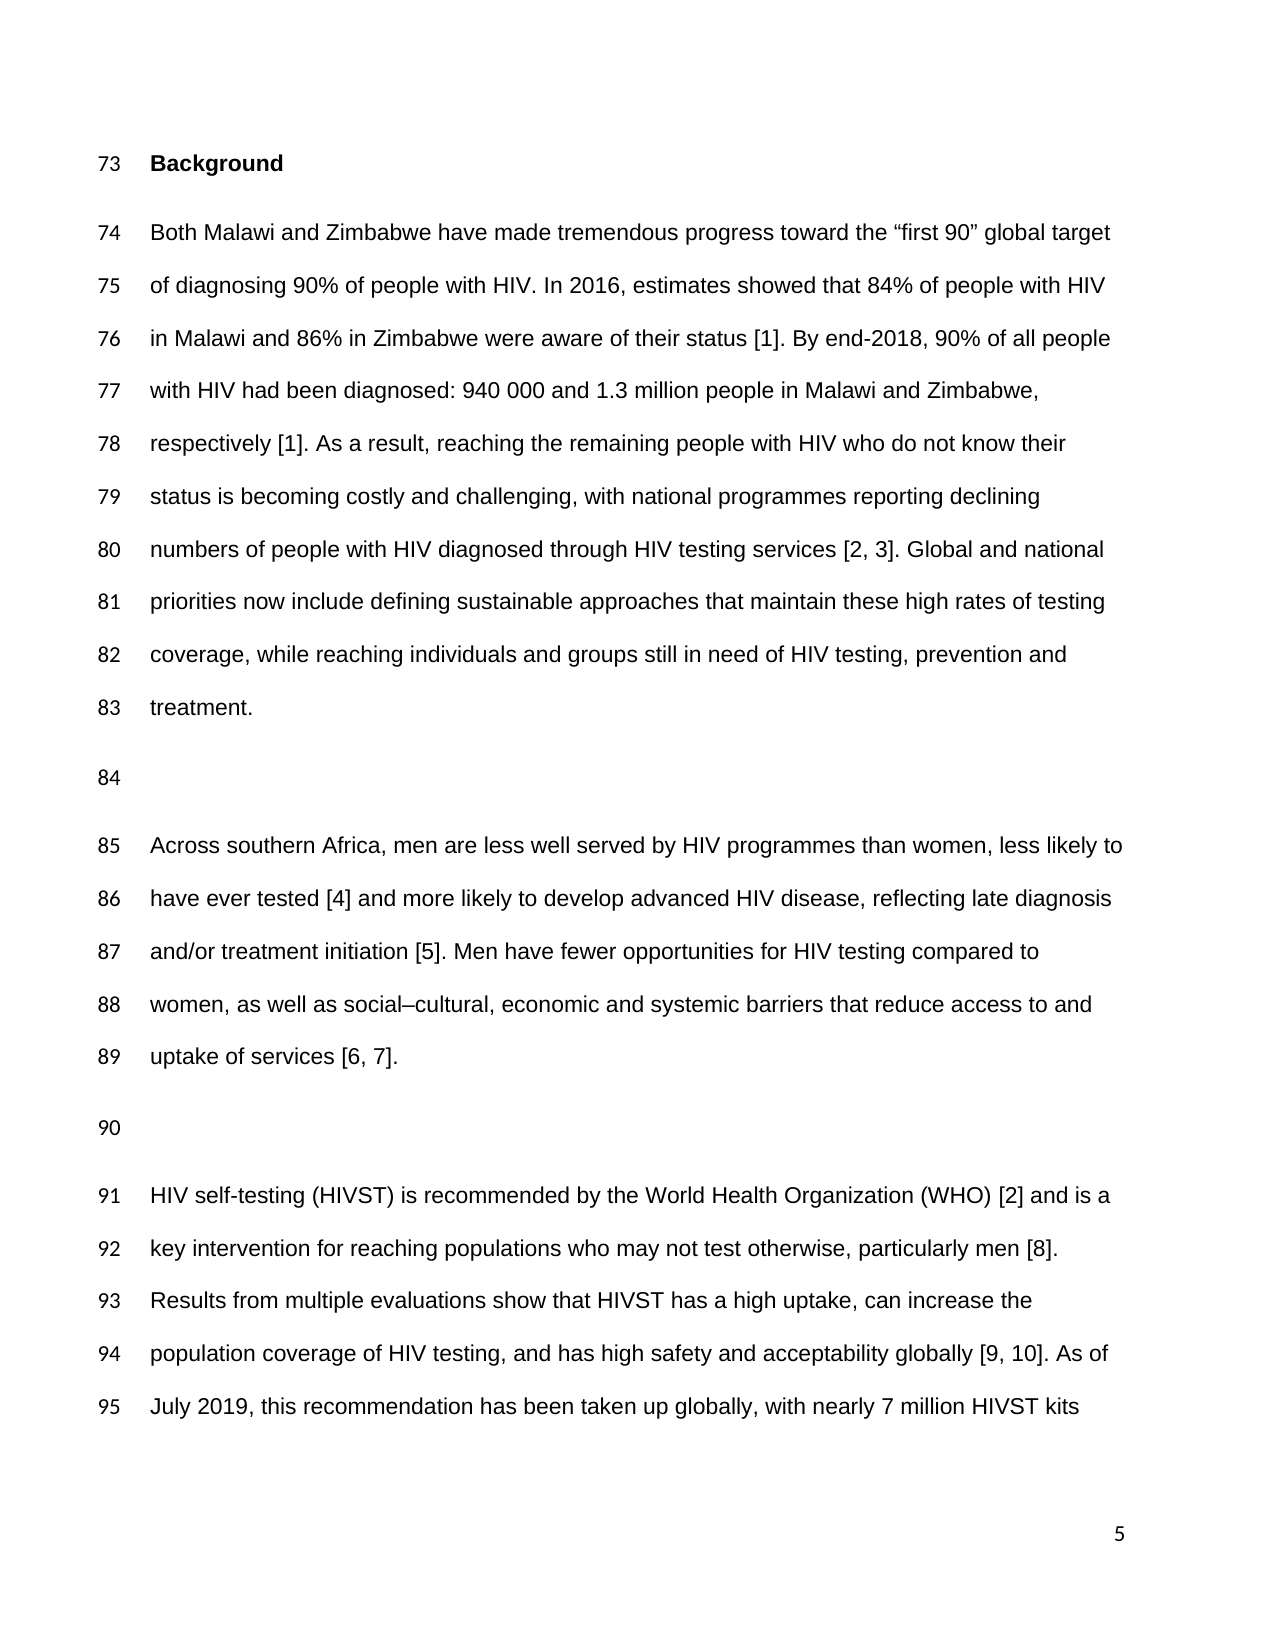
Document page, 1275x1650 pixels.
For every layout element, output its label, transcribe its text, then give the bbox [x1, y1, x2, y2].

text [150, 1182, 1125, 1419]
text Background [150, 150, 1125, 176]
text Both Malawi and Zimbabwe have made tremendous progress toward the “first 90” global target of diagnosing 90% of people with HIV. In 2016, estimates showed that 84% of people with HIV in Malawi and 86% in Zimbabwe were aware of their status [1]. By end-2018, 90% of all people with HIV had been diagnosed: 940 000 and 1.3 million people in Malawi and Zimbabwe, respectively [1]. As a result, reaching the remaining people with HIV who do not know their status is becoming costly and challenging, with national programmes reporting declining numbers of people with HIV diagnosed through HIV testing services [2, 3]. Global and national priorities now include defining sustainable approaches that maintain these high rates of testing coverage, while reaching individuals and groups still in need of HIV testing, prevention and treatment. [150, 219, 1125, 720]
text Across southern Africa, men are less well served by HIV programmes than women, less likely to have ever tested [4] and more likely to develop advanced HIV disease, reflecting late diagnosis and/or treatment initiation [5]. Men have fewer opportunities for HIV testing compared to women, as well as social–cultural, economic and systemic barriers that reduce access to and uptake of services [6, 7]. [150, 832, 1125, 1070]
